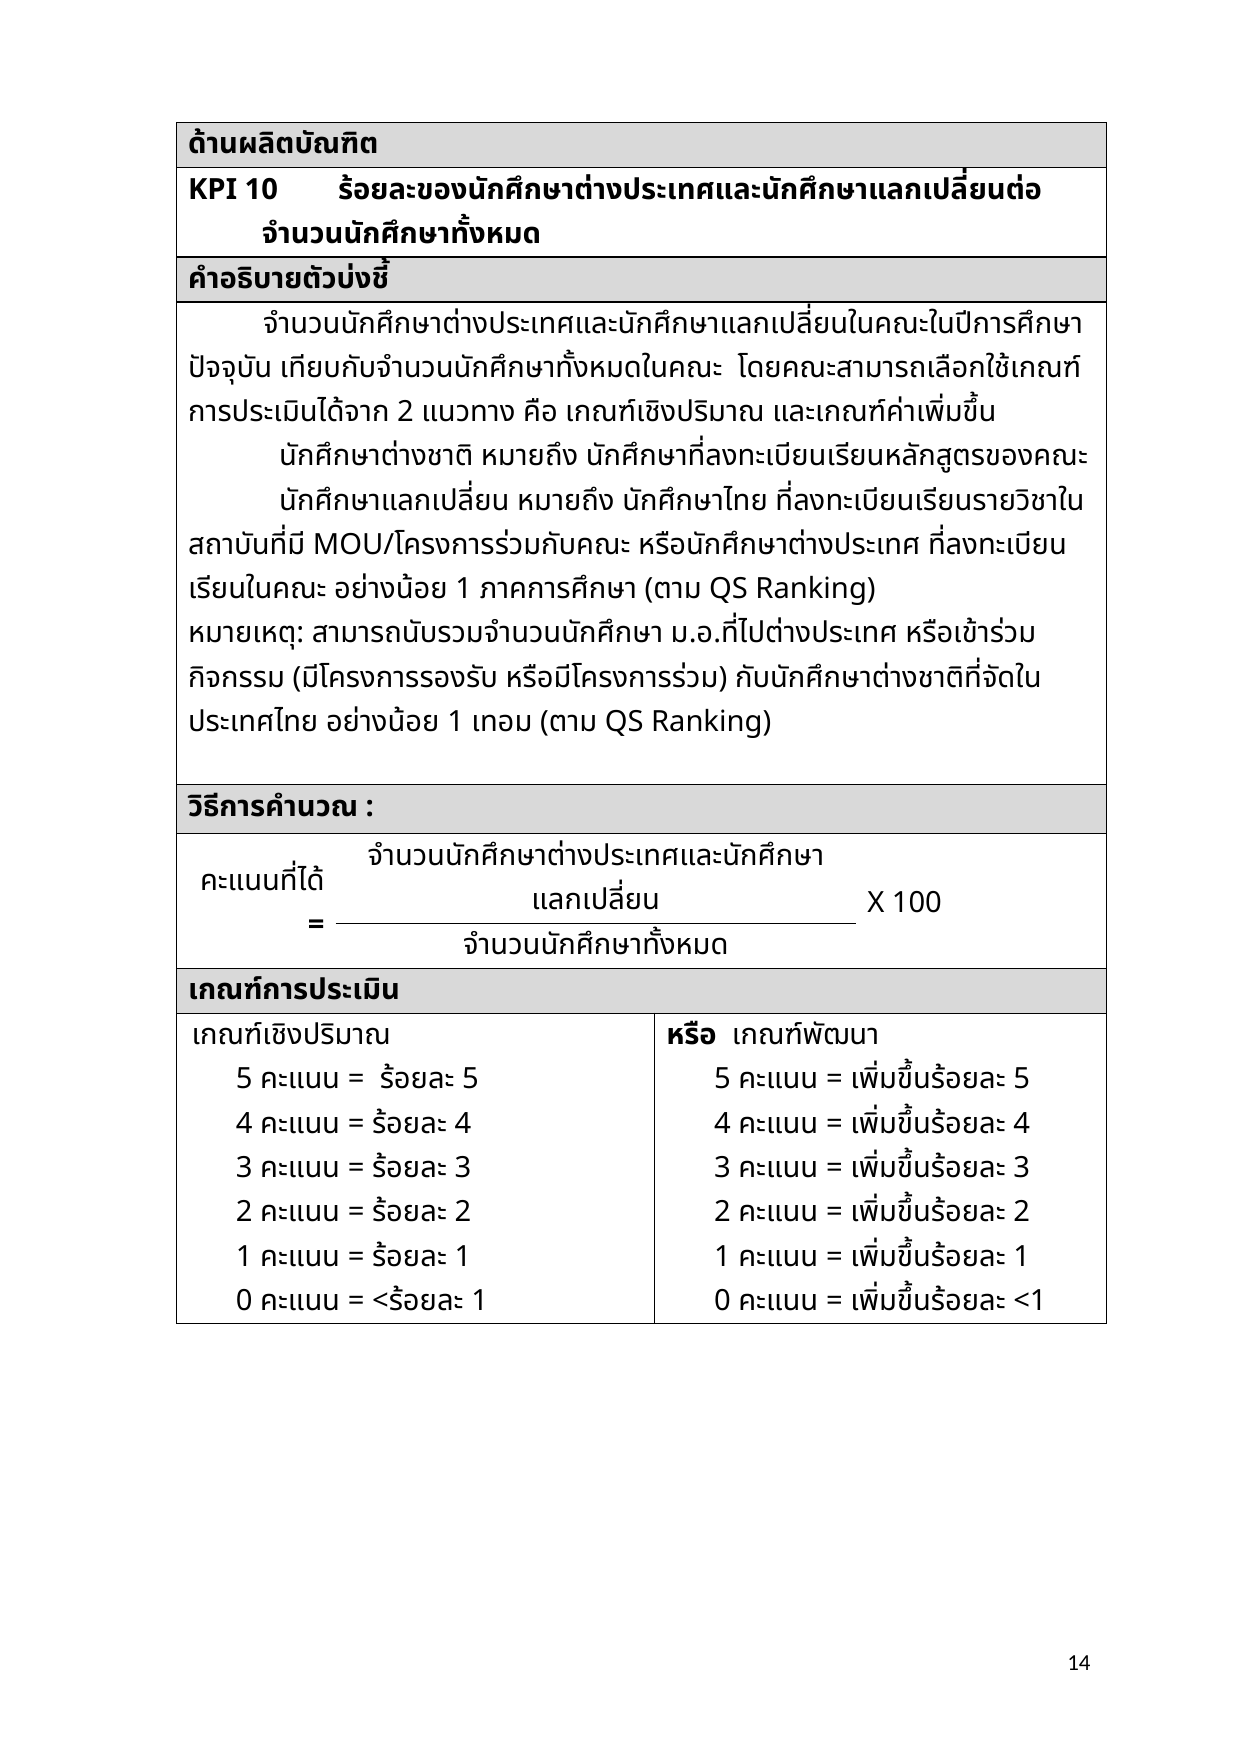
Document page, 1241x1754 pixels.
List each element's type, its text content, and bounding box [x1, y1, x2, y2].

table_cell เกณฑ์เชิงปริมาณ 5 คะแนน = ร้อยละ 5 4 คะแนน = ร้อยละ 4 3 คะแนน = ร้อยละ 3 2 คะแนน = ร้อยละ 2 1 คะแนน = ร้อยละ 1 0 คะแนน = <ร้อยละ 1 [177, 1014, 654, 1323]
table_cell จำนวนนักศึกษาทั้งหมด [336, 924, 856, 967]
table_cell KPI 10 ร้อยละของนักศึกษาต่างประเทศและนักศึกษาแลกเปลี่ยนต่อจำนวนนักศึกษาทั้งหมด [177, 168, 1106, 256]
table_cell จำนวนนักศึกษาต่างประเทศและนักศึกษาแลกเปลี่ยน [336, 834, 856, 922]
table_cell คำอธิบายตัวบ่งชี้ [177, 258, 1106, 301]
table_cell คะแนนที่ได้ = [177, 834, 336, 967]
table_cell จำนวนนักศึกษาต่างประเทศและนักศึกษาแลกเปลี่ยนในคณะในปีการศึกษาปัจจุบัน เทียบกับจำนวนนักศึกษาทั้งหมดในคณะ โดยคณะสามารถเลือกใช้เกณฑ์การประเมินได้จาก 2 แนวทาง คือ เกณฑ์เชิงปริมาณ และเกณฑ์ค่าเพิ่มขึ้น นักศึกษาต่างชาติ หมายถึง นักศึกษาที่ลงทะเบียนเรียนหลักสูตรของคณะ นักศึกษาแลกเปลี่ยน หมายถึง นักศึกษาไทย ที่ลงทะเบียนเรียนรายวิชาในสถาบันที่มี MOU/โครงการร่วมกับคณะ หรือนักศึกษาต่างประเทศ ที่ลงทะเบียนเรียนในคณะ อย่างน้อย 1 ภาคการศึกษา (ตาม QS Ranking) หมายเหตุ: สามารถนับรวมจำนวนนักศึกษา ม.อ.ที่ไปต่างประเทศ หรือเข้าร่วมกิจกรรม (มีโครงการรองรับ หรือมีโครงการร่วม) กับนักศึกษาต่างชาติที่จัดในประเทศไทย อย่างน้อย 1 เทอม (ตาม QS Ranking) [177, 303, 1106, 784]
table_cell วิธีการคำนวณ : [177, 785, 1106, 833]
table_header ด้านผลิตบัณฑิต [177, 123, 1106, 167]
table_cell X 100 [856, 834, 1106, 967]
table_cell เกณฑ์การประเมิน [177, 969, 1106, 1013]
table_cell หรือ เกณฑ์พัฒนา 5 คะแนน = เพิ่มขึ้นร้อยละ 5 4 คะแนน = เพิ่มขึ้นร้อยละ 4 3 คะแนน = เพิ่มขึ้นร้อยละ 3 2 คะแนน = เพิ่มขึ้นร้อยละ 2 1 คะแนน = เพิ่มขึ้นร้อยละ 1 0 คะแนน = เพิ่มขึ้นร้อยละ <1 [655, 1014, 1106, 1323]
